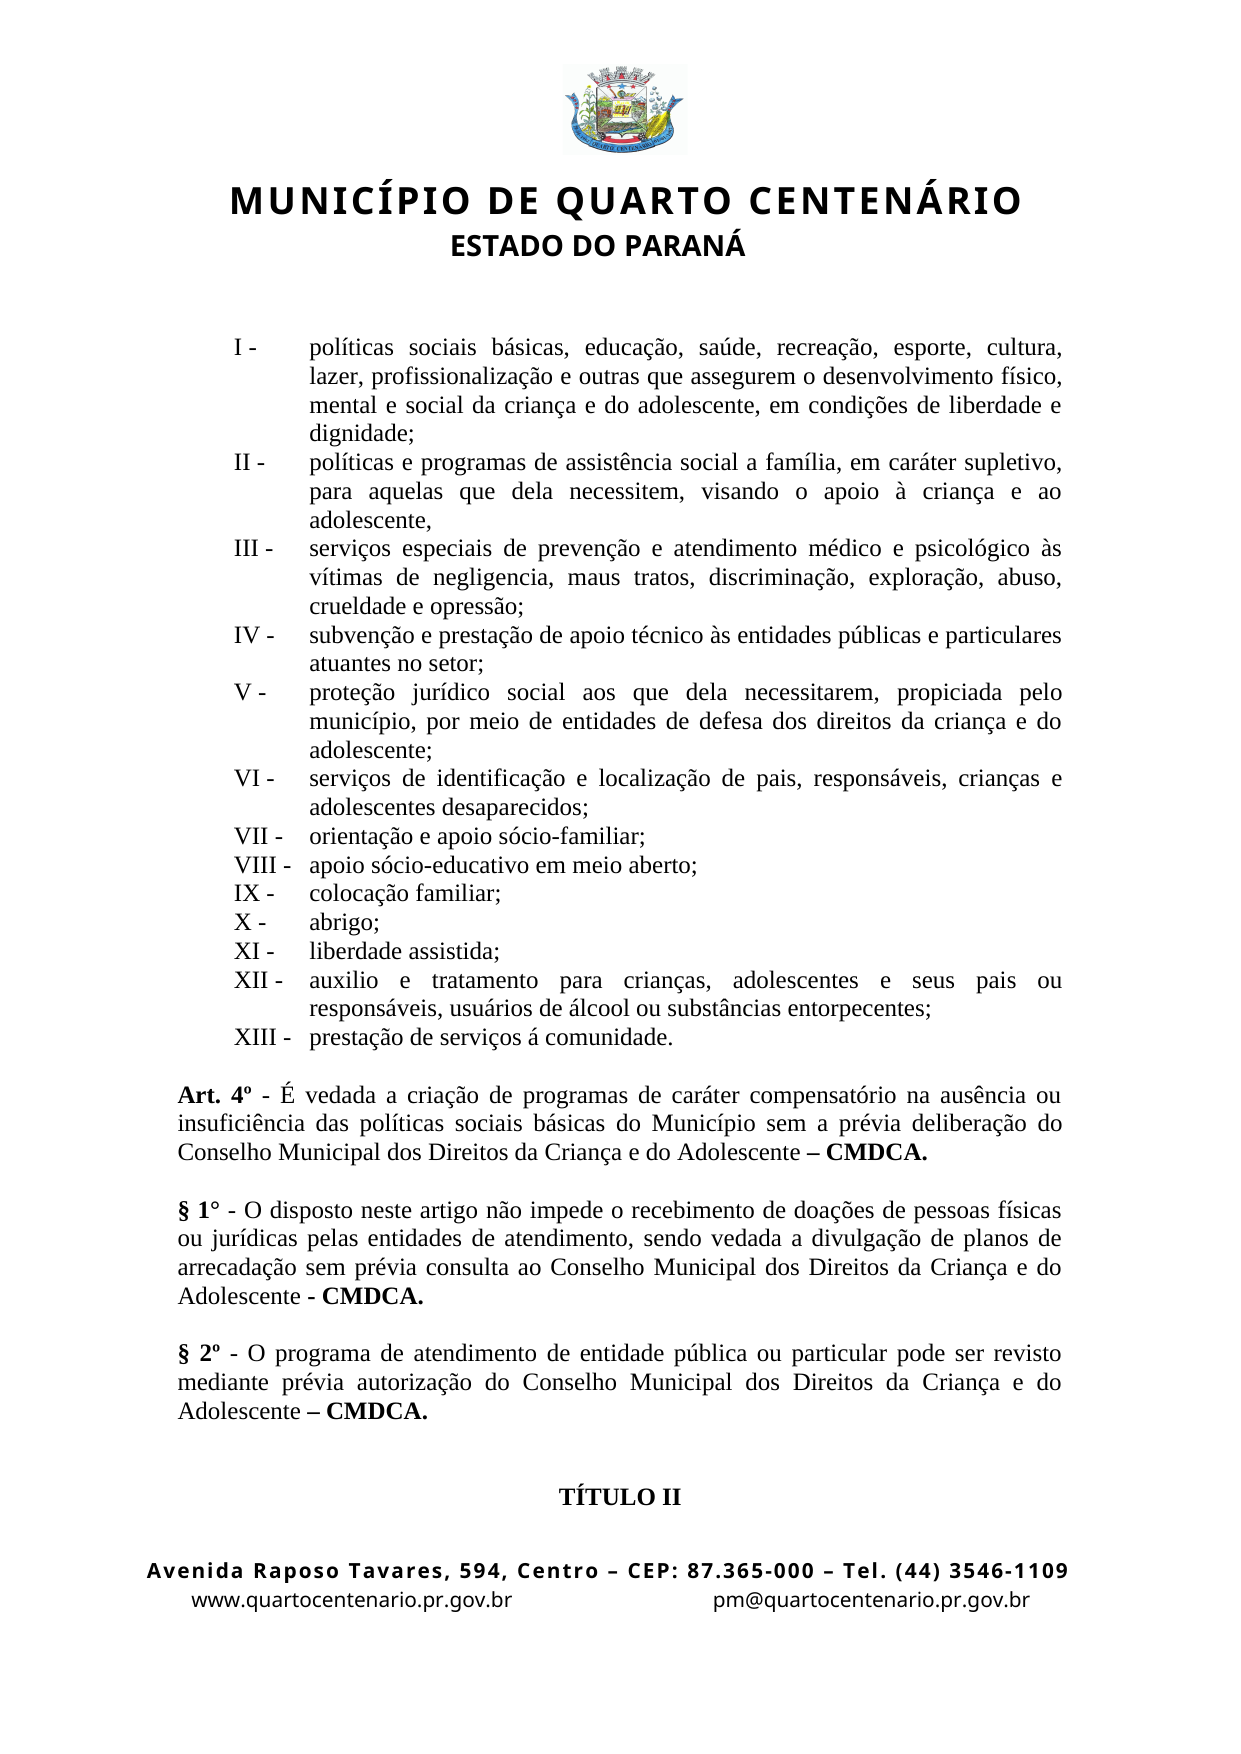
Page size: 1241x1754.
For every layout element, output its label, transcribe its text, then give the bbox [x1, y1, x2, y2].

list auxilio e tratamento para crianças, adolescentes e seus pais ou responsáveis, usuários de álcool ou substâncias entorpecentes; [234, 965, 1063, 1022]
text § 1° - O disposto neste artigo não impede o recebimento de doações de pessoas físicas ou jurídicas pelas entidades de atendimento, sendo vedada a divulgação de planos de arrecadação sem prévia consulta ao Conselho Municipal dos Direitos da Criança e do Adolescente - CMDCA. [177, 1195, 1063, 1310]
list serviços de identificação e localização de pais, responsáveis, crianças e adolescentes desaparecidos; [234, 763, 1063, 821]
text Art. 4º - É vedada a criação de programas de caráter compensatório na ausência ou insuficiência das políticas sociais básicas do Município sem a prévia deliberação do Conselho Municipal dos Direitos da Criança e do Adolescente – CMDCA. [177, 1080, 1063, 1166]
list prestação de serviços á comunidade. [234, 1022, 1063, 1051]
text TÍTULO II [177, 1482, 1063, 1511]
list abrigo; [234, 907, 1063, 936]
text § 2º - O programa de atendimento de entidade pública ou particular pode ser revisto mediante prévia autorização do Conselho Municipal dos Direitos da Criança e do Adolescente – CMDCA. [177, 1338, 1063, 1425]
list orientação e apoio sócio-familiar; [234, 821, 1063, 850]
list colocação familiar; [234, 878, 1063, 907]
list liberdade assistida; [234, 936, 1063, 965]
list apoio sócio-educativo em meio aberto; [234, 850, 1063, 878]
list subvenção e prestação de apoio técnico às entidades públicas e particulares atuantes no setor; [234, 620, 1063, 677]
list políticas e programas de assistência social a família, em caráter supletivo, para aquelas que dela necessitem, visando o apoio à criança e ao adolescente, [234, 447, 1063, 533]
list proteção jurídico social aos que dela necessitarem, propiciada pelo município, por meio de entidades de defesa dos direitos da criança e do adolescente; [234, 677, 1063, 763]
picture [562, 64, 688, 155]
list serviços especiais de prevenção e atendimento médico e psicológico às vítimas de negligencia, maus tratos, discriminação, exploração, abuso, crueldade e opressão; [234, 533, 1063, 620]
list políticas sociais básicas, educação, saúde, recreação, esporte, cultura, lazer, profissionalização e outras que assegurem o desenvolvimento físico, mental e social da criança e do adolescente, em condições de liberdade e dignidade; [234, 332, 1063, 447]
